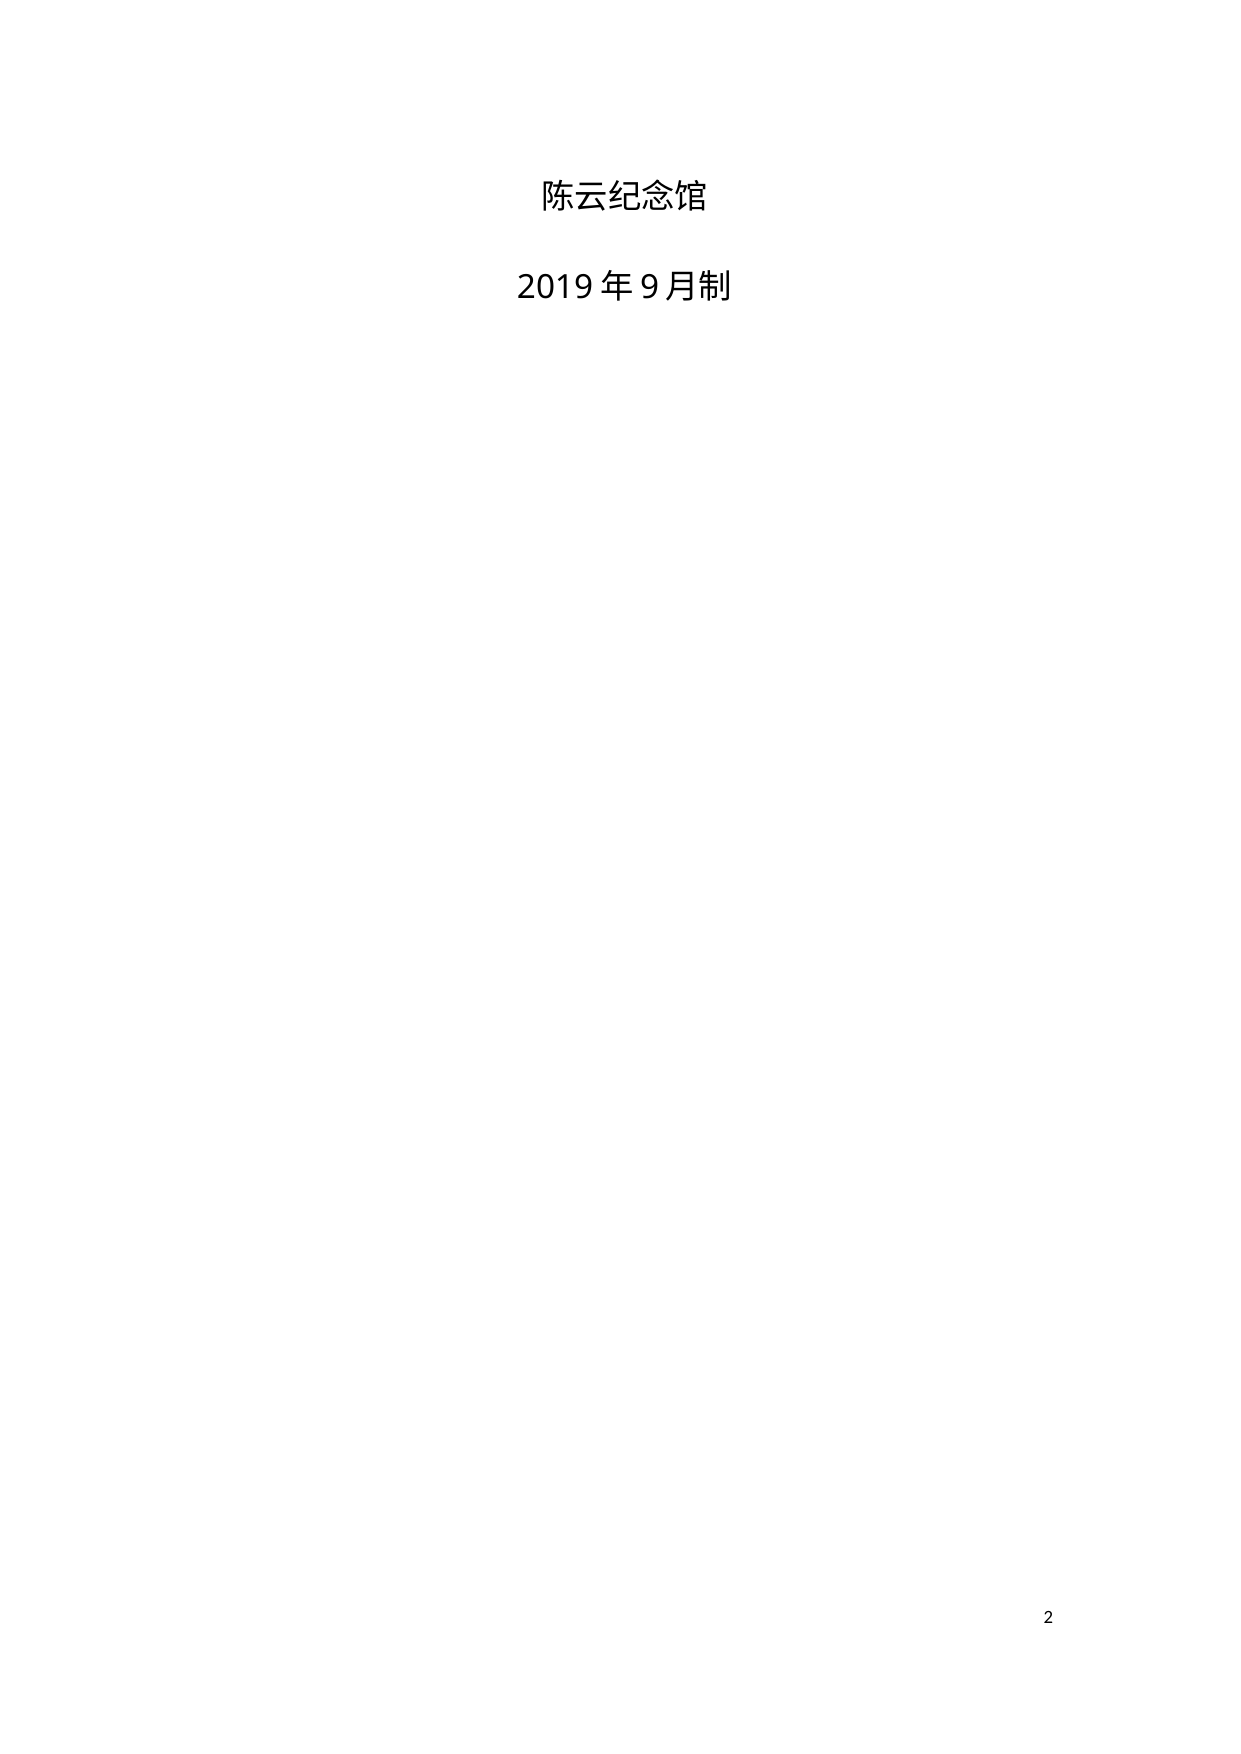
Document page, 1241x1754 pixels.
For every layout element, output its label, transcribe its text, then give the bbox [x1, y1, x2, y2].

text 陈云纪念馆 [187, 162, 1053, 227]
text 2019年9月制 [187, 251, 1053, 316]
